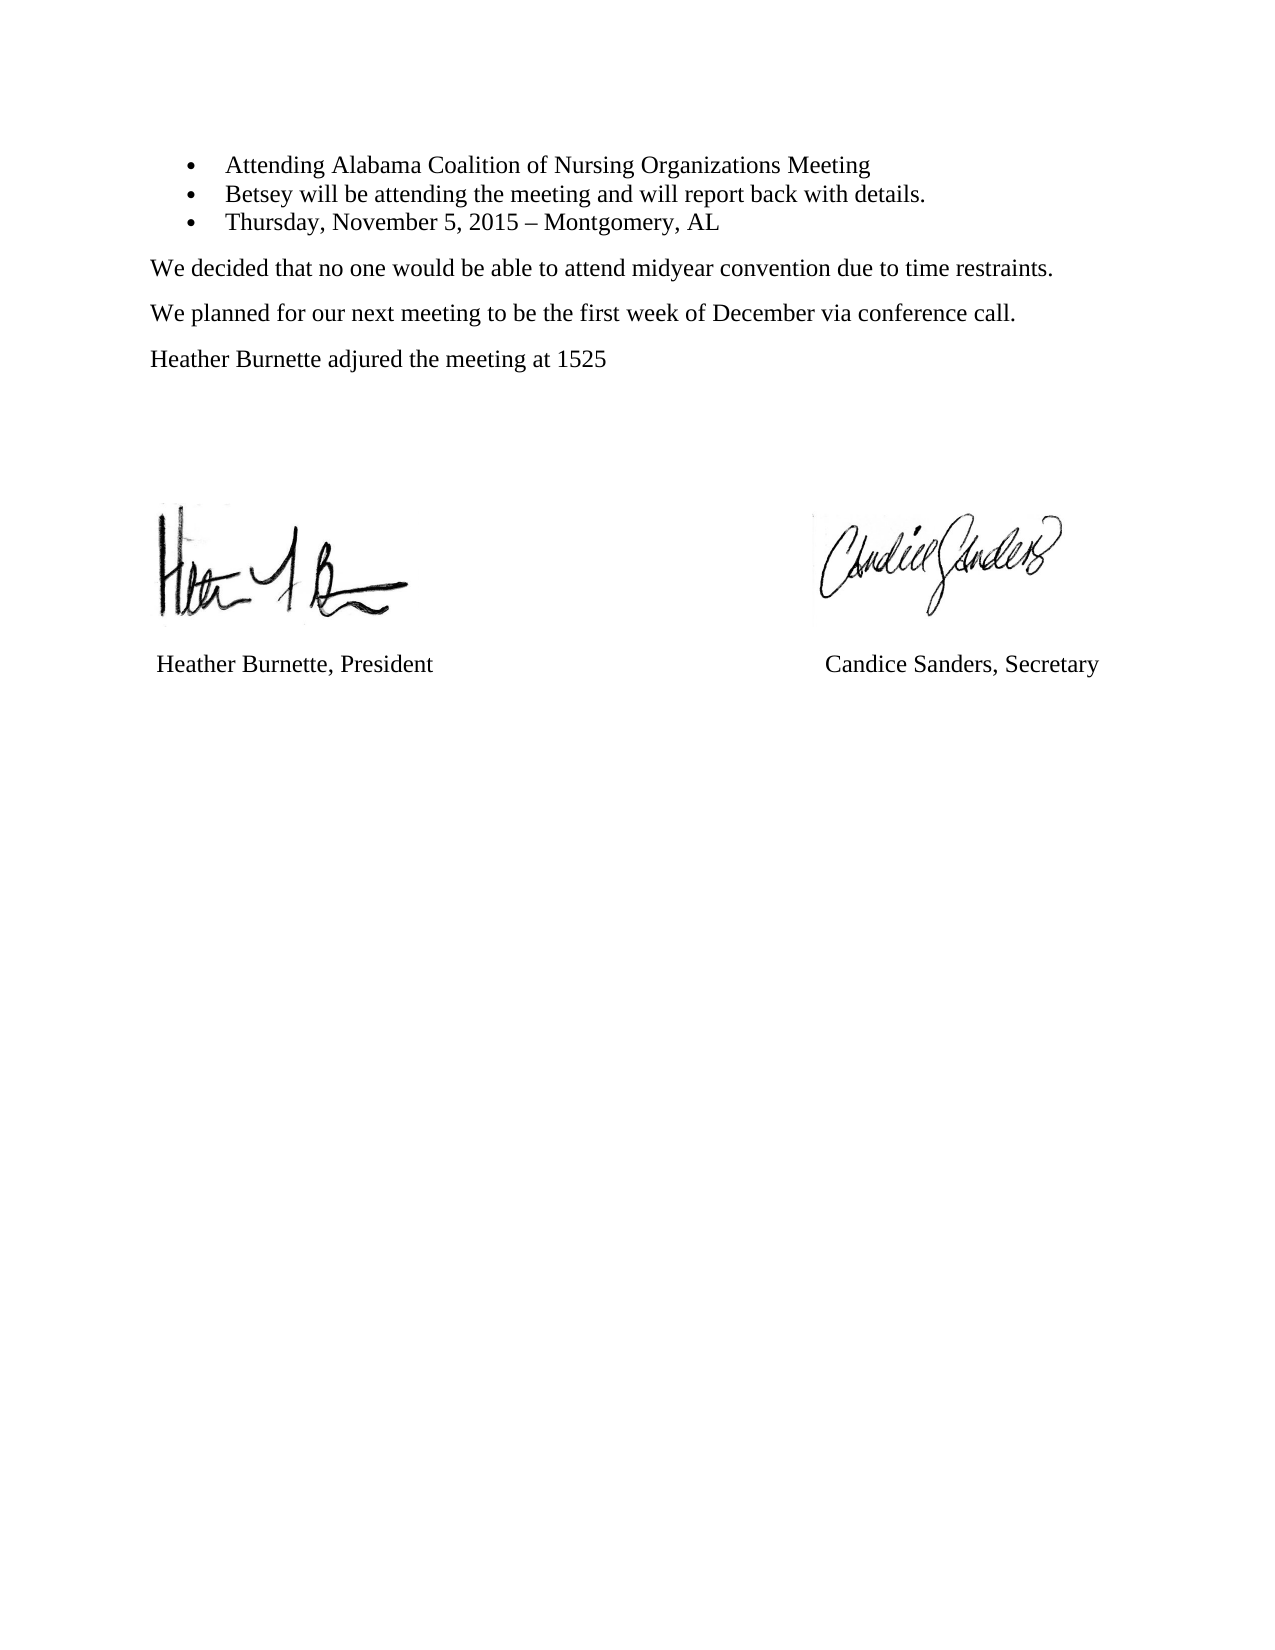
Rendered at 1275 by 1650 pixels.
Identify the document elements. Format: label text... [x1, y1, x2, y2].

text We decided that no one would be able to attend midyear convention due to time restraints. [150, 253, 1125, 282]
text Heather Burnette adjured the meeting at 1525 [150, 344, 1125, 372]
picture [150, 503, 419, 627]
text We planned for our next meeting to be the first week of December via conference call. [150, 298, 1125, 327]
list Thursday, November 5, 2015 – Montgomery, AL [187, 207, 1125, 236]
text Heather Burnette, President Candice Sanders, Secretary [150, 649, 1125, 677]
picture [812, 506, 1071, 627]
list Betsey will be attending the meeting and will report back with details. [187, 179, 1125, 207]
list Attending Alabama Coalition of Nursing Organizations Meeting [187, 150, 1125, 179]
